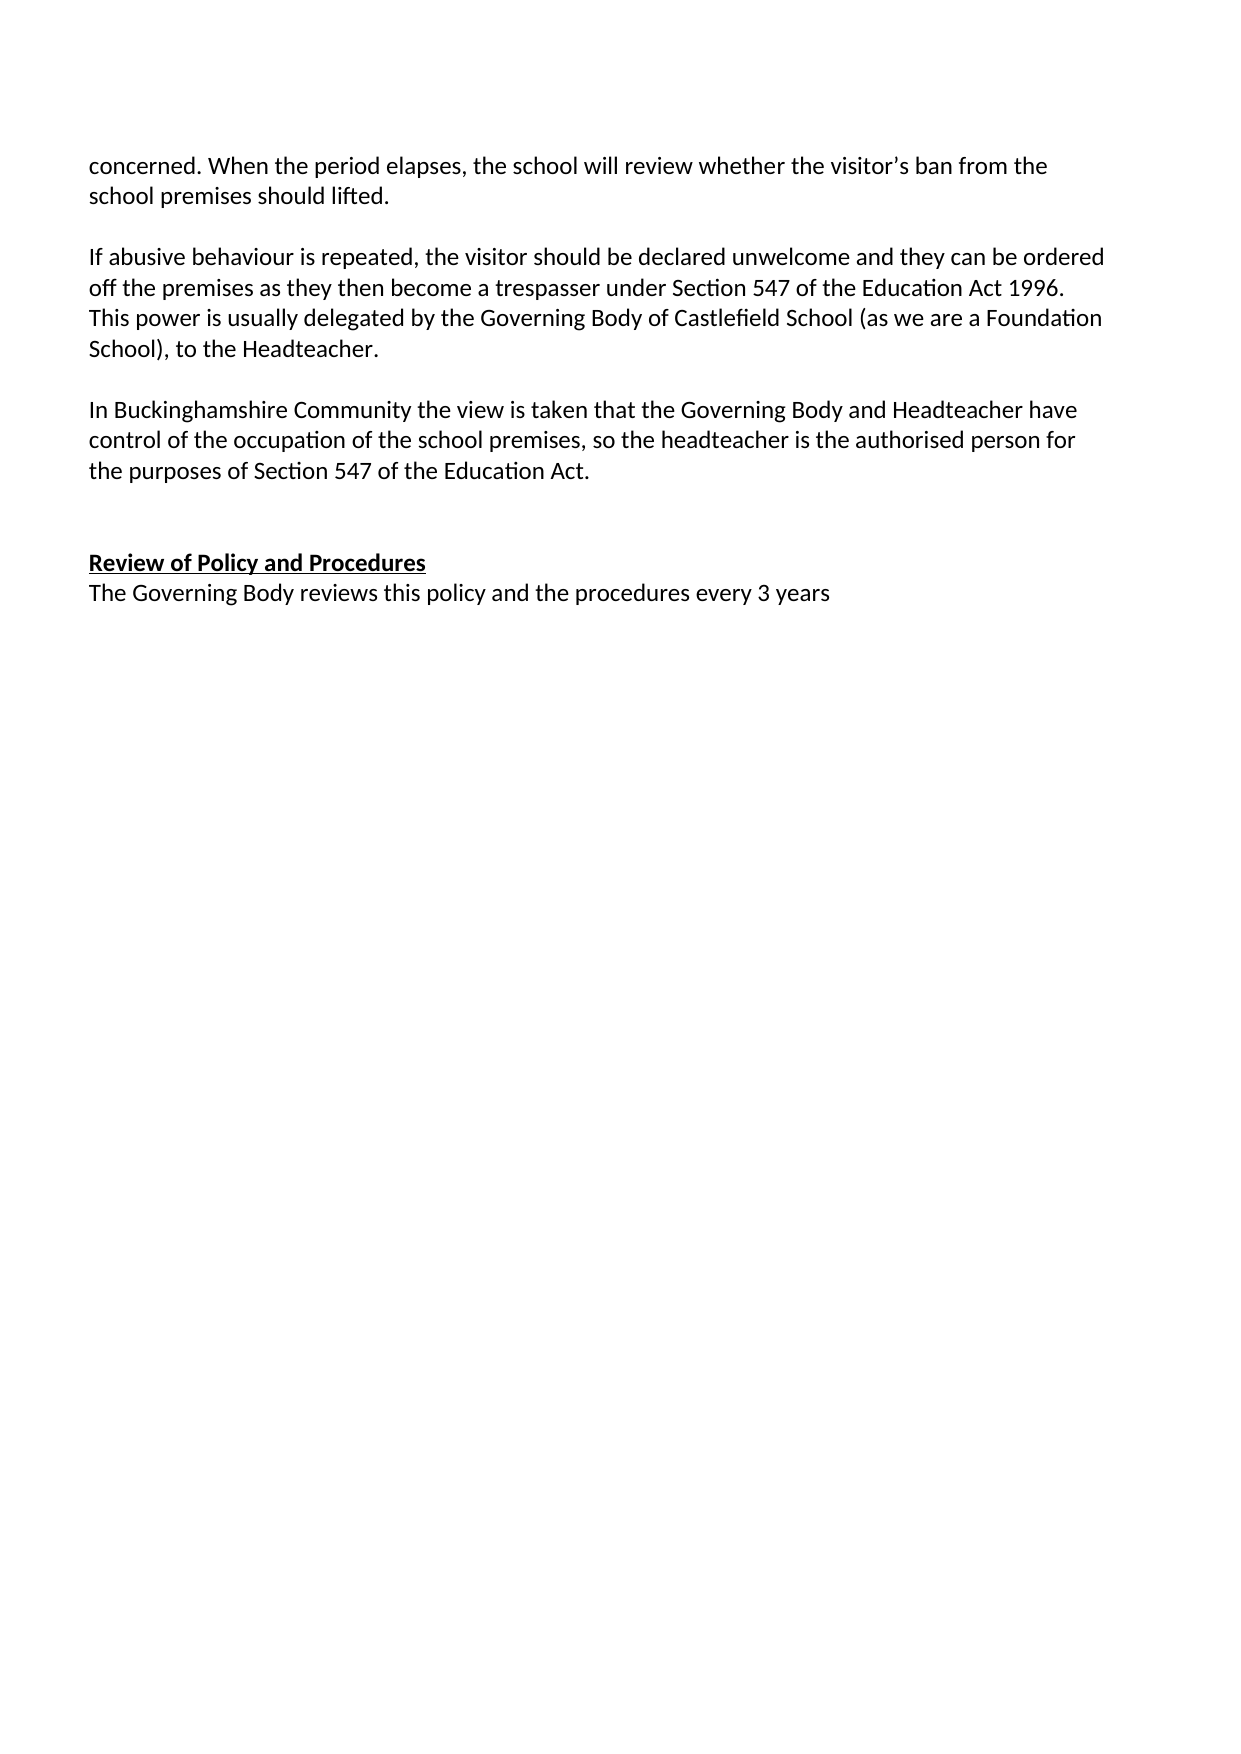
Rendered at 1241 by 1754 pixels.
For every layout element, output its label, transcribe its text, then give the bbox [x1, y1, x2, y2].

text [89, 150, 1110, 211]
text If abusive behaviour is repeated, the visitor should be declared unwelcome and they can be ordered off the premises as they then become a trespasser under Section 547 of the Education Act 1996. This power is usually delegated by the Governing Body of Castlefield School (as we are a Foundation School), to the Headteacher. [89, 242, 1110, 364]
text Review of Policy and Procedures [89, 547, 1110, 577]
text In Buckinghamshire Community the view is taken that the Governing Body and Headteacher have control of the occupation of the school premises, so the headteacher is the authorised person for the purposes of Section 547 of the Education Act. [89, 394, 1110, 486]
text The Governing Body reviews this policy and the procedures every 3 years [89, 577, 1110, 608]
